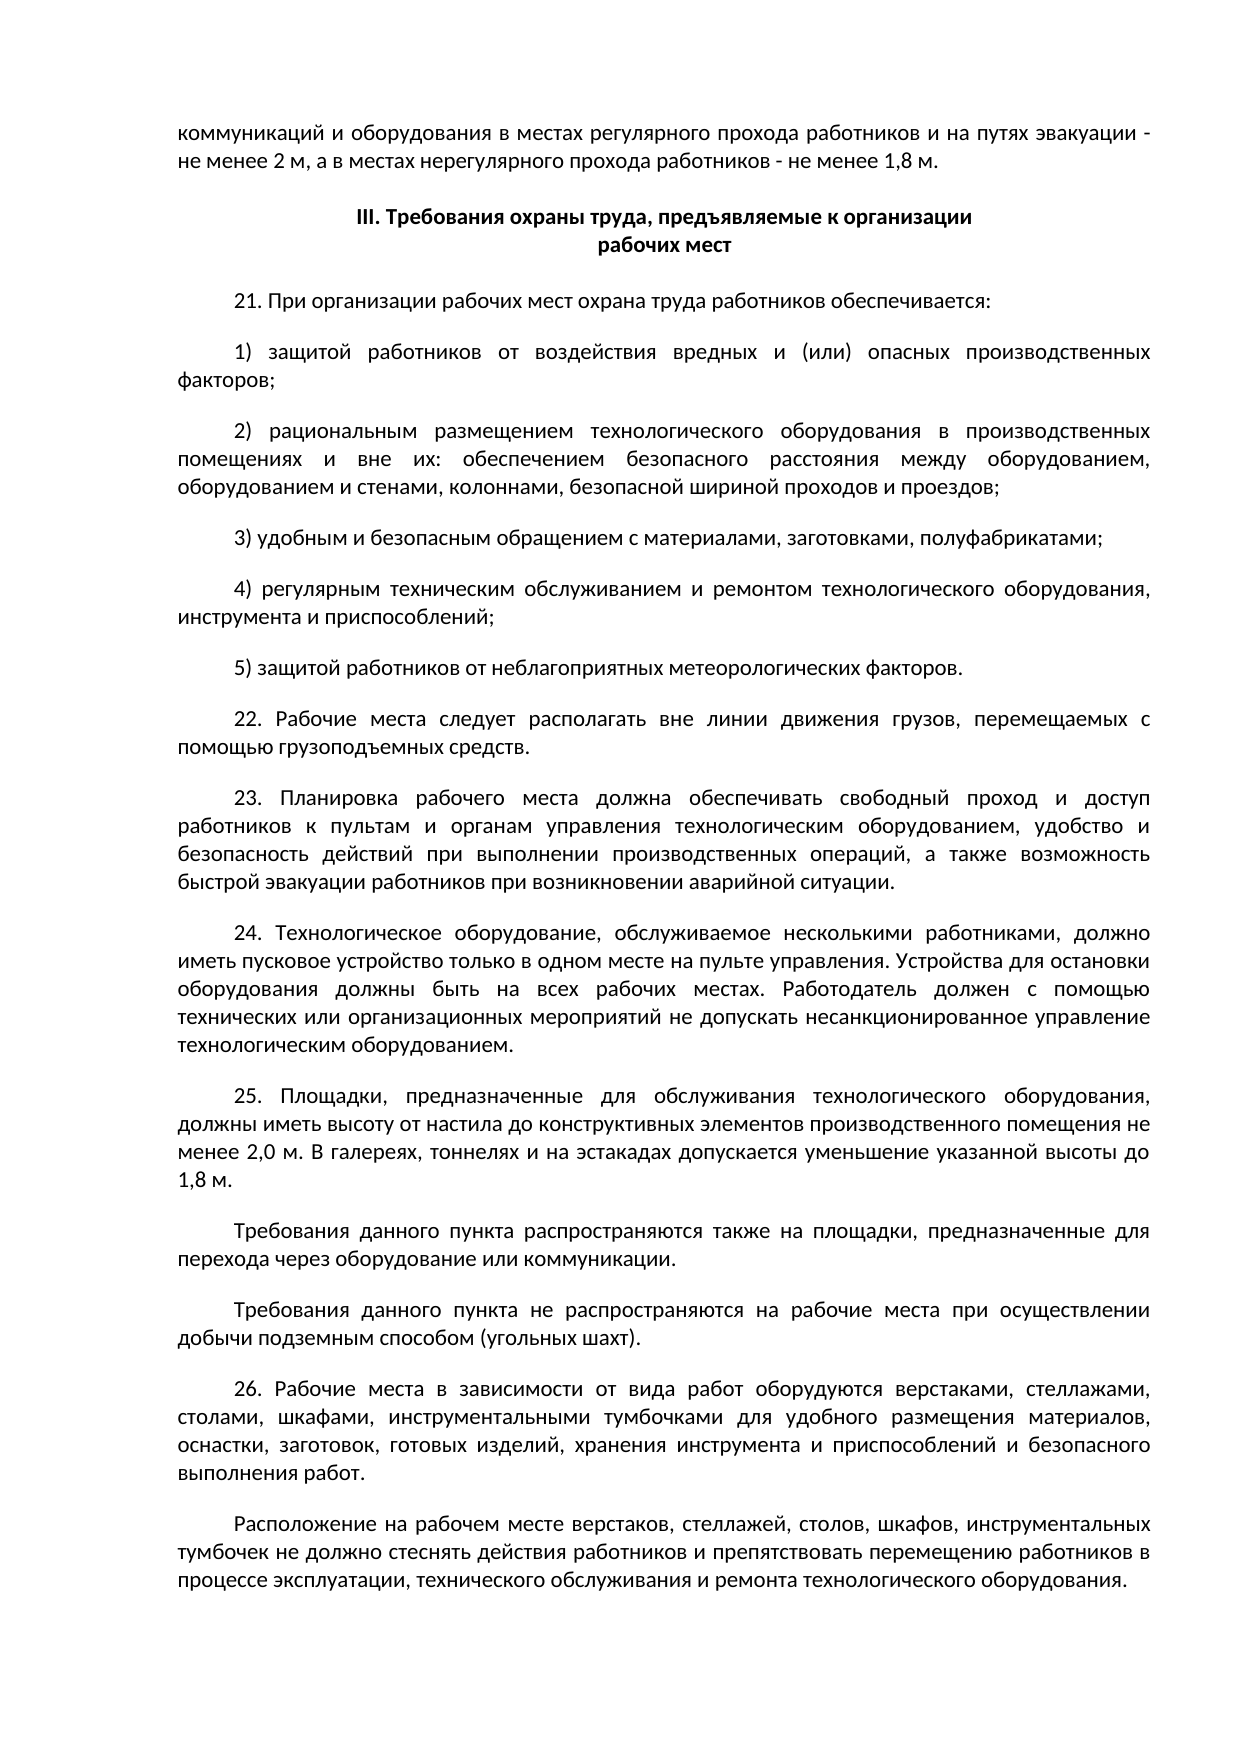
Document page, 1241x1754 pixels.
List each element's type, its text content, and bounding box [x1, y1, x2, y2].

title III. Требования охраны труда, предъявляемые к организации [177, 202, 1152, 230]
text 5) защитой работников от неблагоприятных метеорологических факторов. [177, 653, 1152, 681]
text 25. Площадки, предназначенные для обслуживания технологического оборудования, должны иметь высоту от настила до конструктивных элементов производственного помещения не менее 2,0 м. В галереях, тоннелях и на эстакадах допускается уменьшение указанной высоты до 1,8 м. [177, 1081, 1152, 1193]
text 26. Рабочие места в зависимости от вида работ оборудуются верстаками, стеллажами, столами, шкафами, инструментальными тумбочками для удобного размещения материалов, оснастки, заготовок, готовых изделий, хранения инструмента и приспособлений и безопасного выполнения работ. [177, 1374, 1152, 1486]
title рабочих мест [177, 230, 1152, 258]
text 3) удобным и безопасным обращением с материалами, заготовками, полуфабрикатами; [177, 523, 1152, 551]
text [177, 118, 1152, 174]
text Требования данного пункта распространяются также на площадки, предназначенные для перехода через оборудование или коммуникации. [177, 1216, 1152, 1272]
text Требования данного пункта не распространяются на рабочие места при осуществлении добычи подземным способом (угольных шахт). [177, 1295, 1152, 1351]
text 22. Рабочие места следует располагать вне линии движения грузов, перемещаемых с помощью грузоподъемных средств. [177, 704, 1152, 760]
text 1) защитой работников от воздействия вредных и (или) опасных производственных факторов; [177, 337, 1152, 393]
text 4) регулярным техническим обслуживанием и ремонтом технологического оборудования, инструмента и приспособлений; [177, 574, 1152, 630]
text 21. При организации рабочих мест охрана труда работников обеспечивается: [177, 286, 1152, 314]
text 2) рациональным размещением технологического оборудования в производственных помещениях и вне их: обеспечением безопасного расстояния между оборудованием, оборудованием и стенами, колоннами, безопасной шириной проходов и проездов; [177, 416, 1152, 500]
text 23. Планировка рабочего места должна обеспечивать свободный проход и доступ работников к пультам и органам управления технологическим оборудованием, удобство и безопасность действий при выполнении производственных операций, а также возможность быстрой эвакуации работников при возникновении аварийной ситуации. [177, 783, 1152, 895]
text Расположение на рабочем месте верстаков, стеллажей, столов, шкафов, инструментальных тумбочек не должно стеснять действия работников и препятствовать перемещению работников в процессе эксплуатации, технического обслуживания и ремонта технологического оборудования. [177, 1509, 1152, 1593]
text 24. Технологическое оборудование, обслуживаемое несколькими работниками, должно иметь пусковое устройство только в одном месте на пульте управления. Устройства для остановки оборудования должны быть на всех рабочих местах. Работодатель должен с помощью технических или организационных мероприятий не допускать несанкционированное управление технологическим оборудованием. [177, 918, 1152, 1058]
